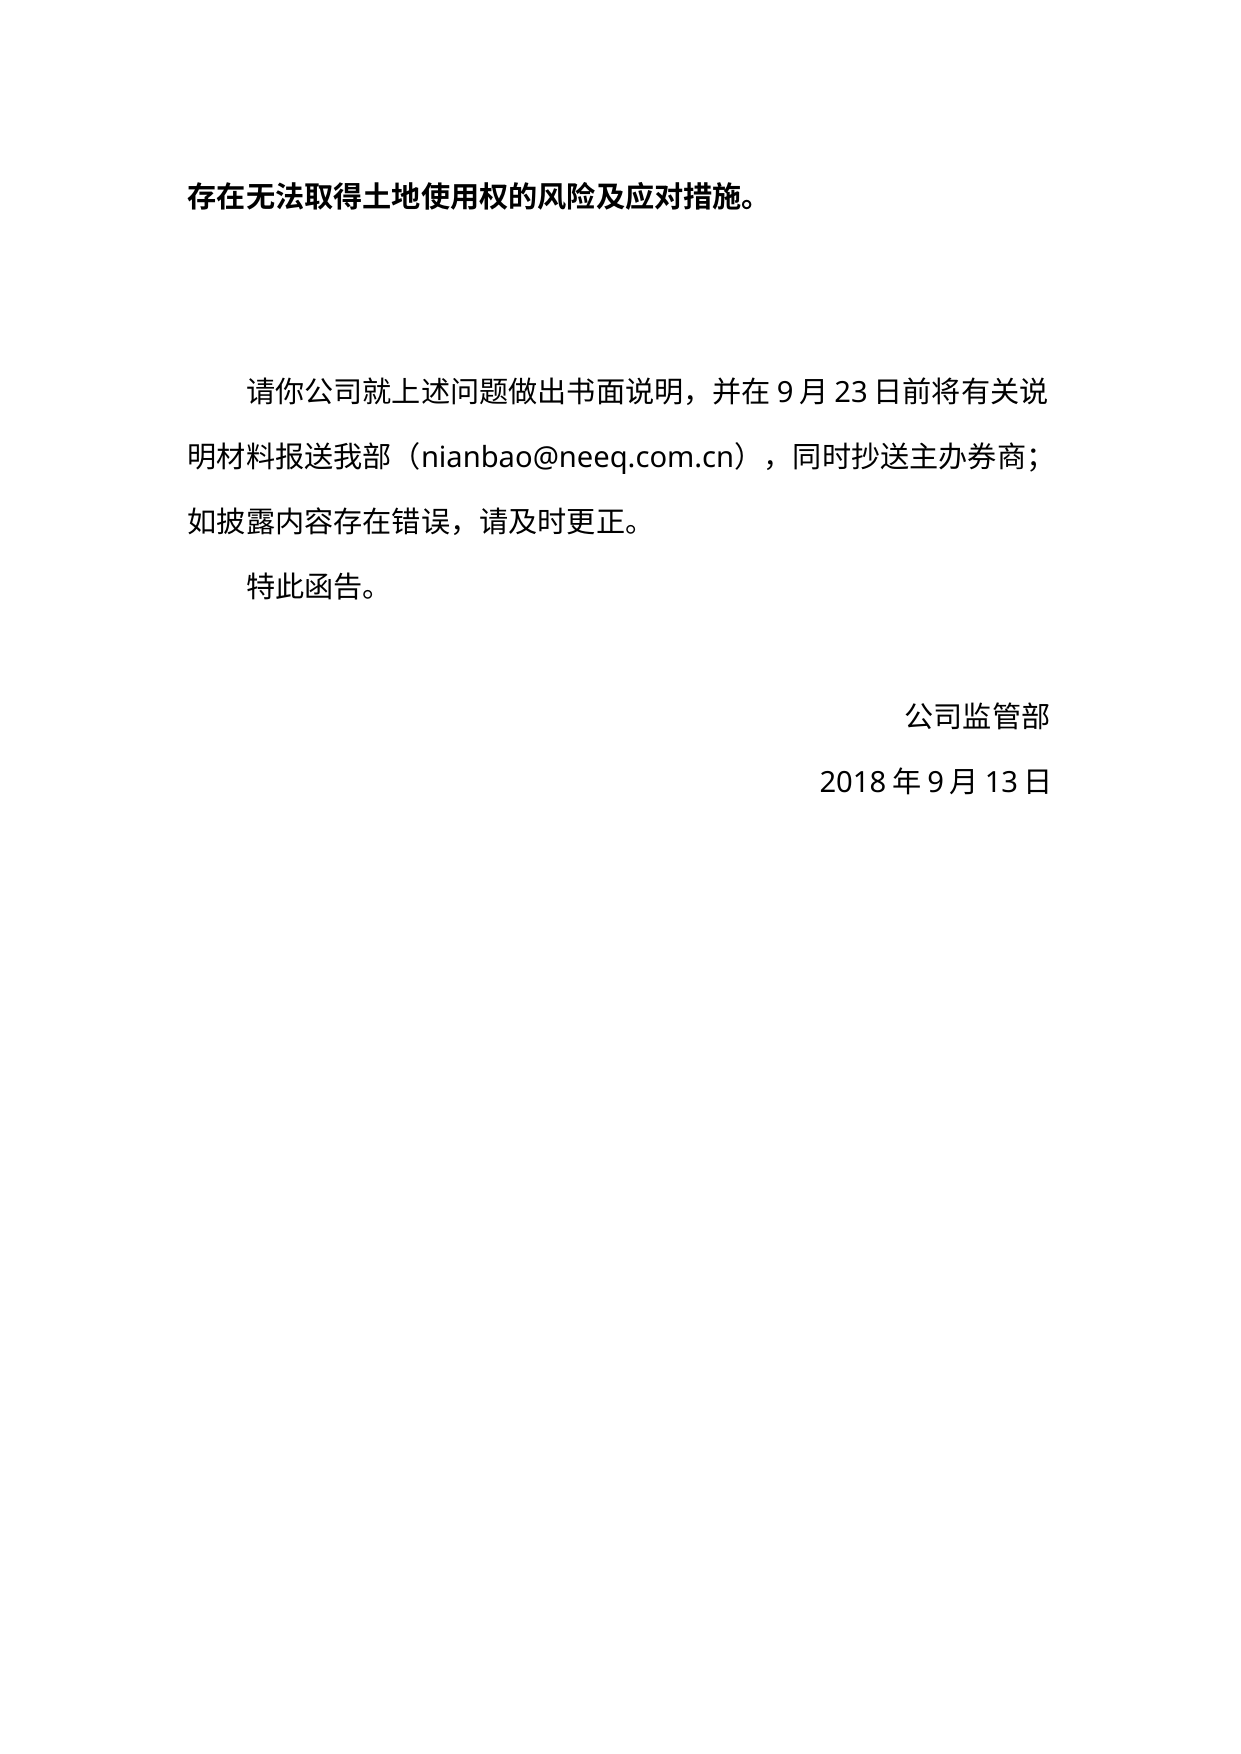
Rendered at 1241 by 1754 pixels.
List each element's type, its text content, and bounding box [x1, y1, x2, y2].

text 特此函告。 [187, 552, 1053, 617]
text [187, 162, 1053, 227]
text 2018年9月13日 [187, 747, 1053, 812]
text 请你公司就上述问题做出书面说明，并在9月23日前将有关说明材料报送我部（nianbao@neeq.com.cn），同时抄送主办券商；如披露内容存在错误，请及时更正。 [187, 357, 1053, 552]
text 公司监管部 [187, 682, 1050, 747]
